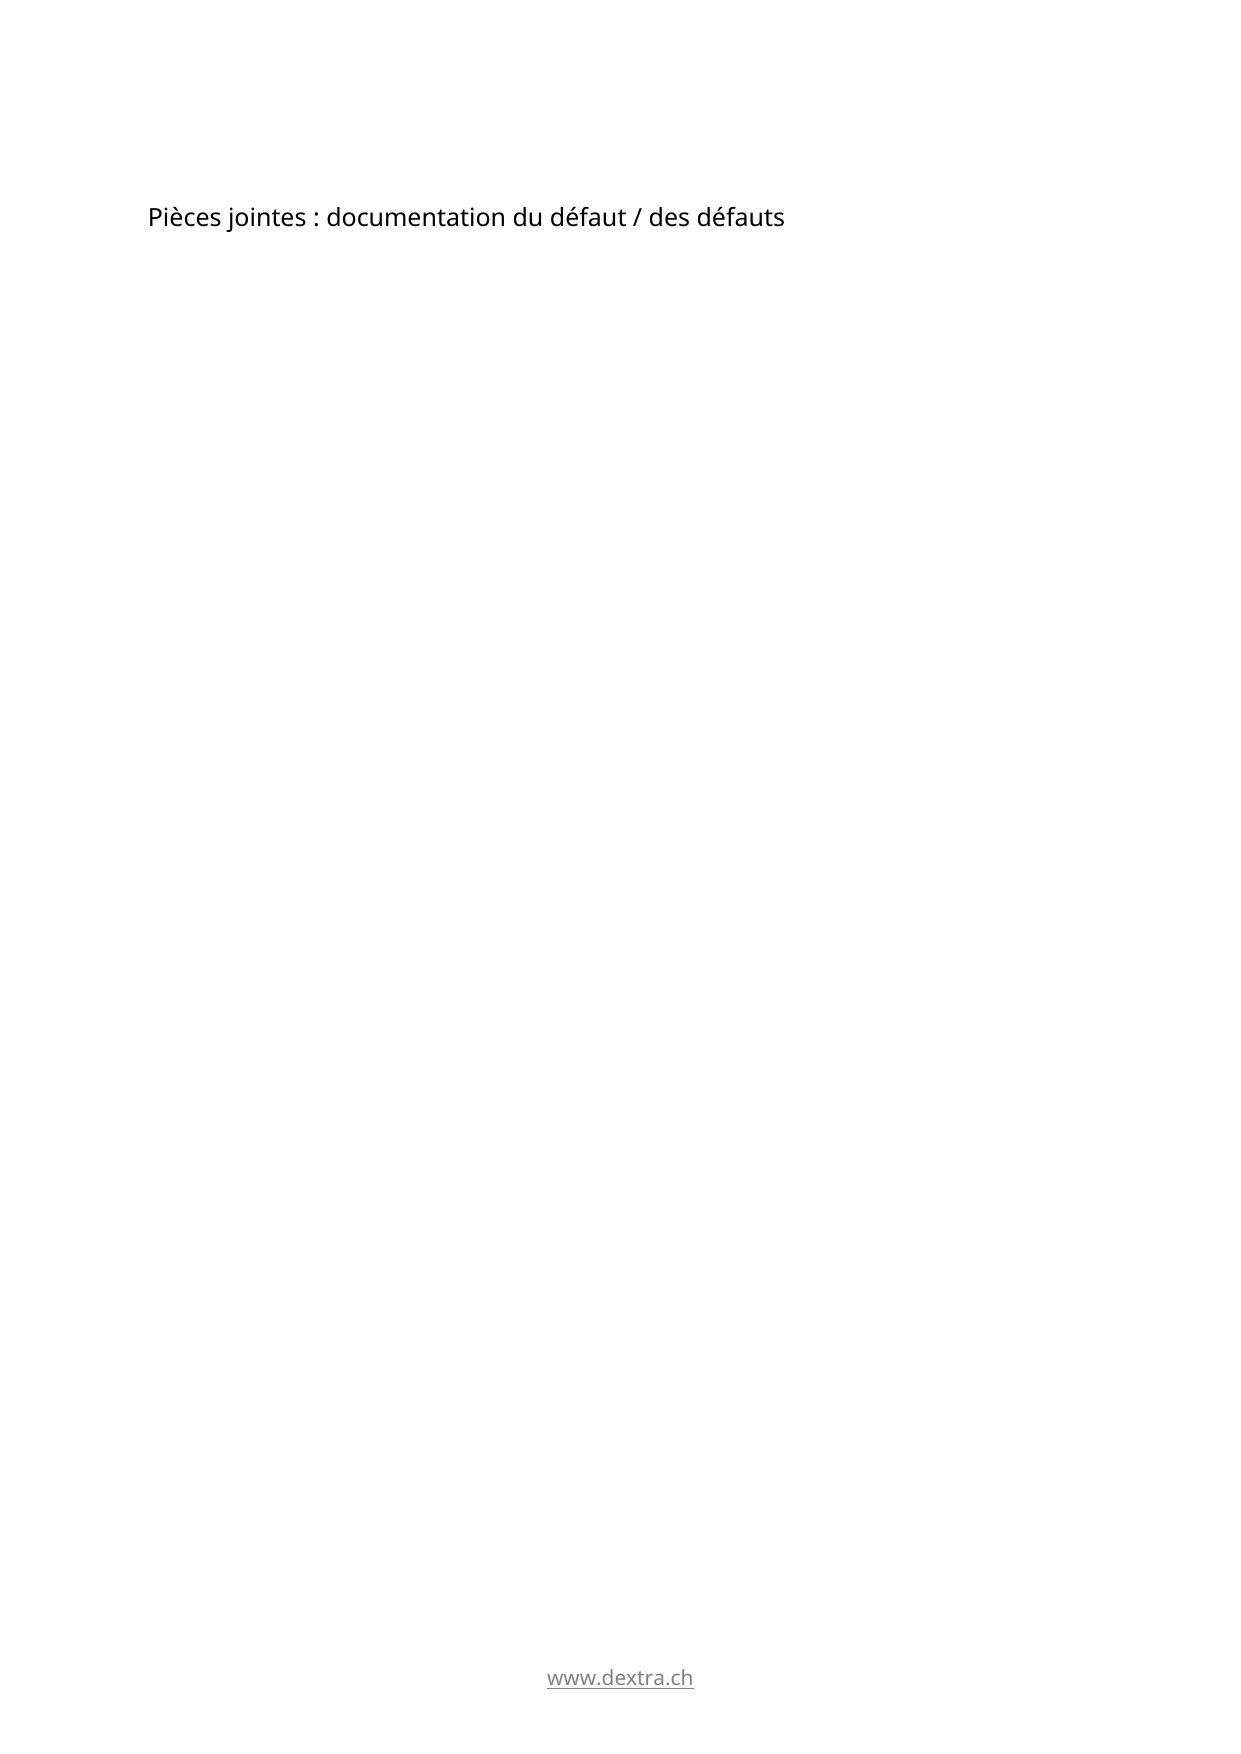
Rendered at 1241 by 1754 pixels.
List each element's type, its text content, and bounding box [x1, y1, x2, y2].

text Pièces jointes : documentation du défaut / des défauts [148, 199, 1093, 233]
